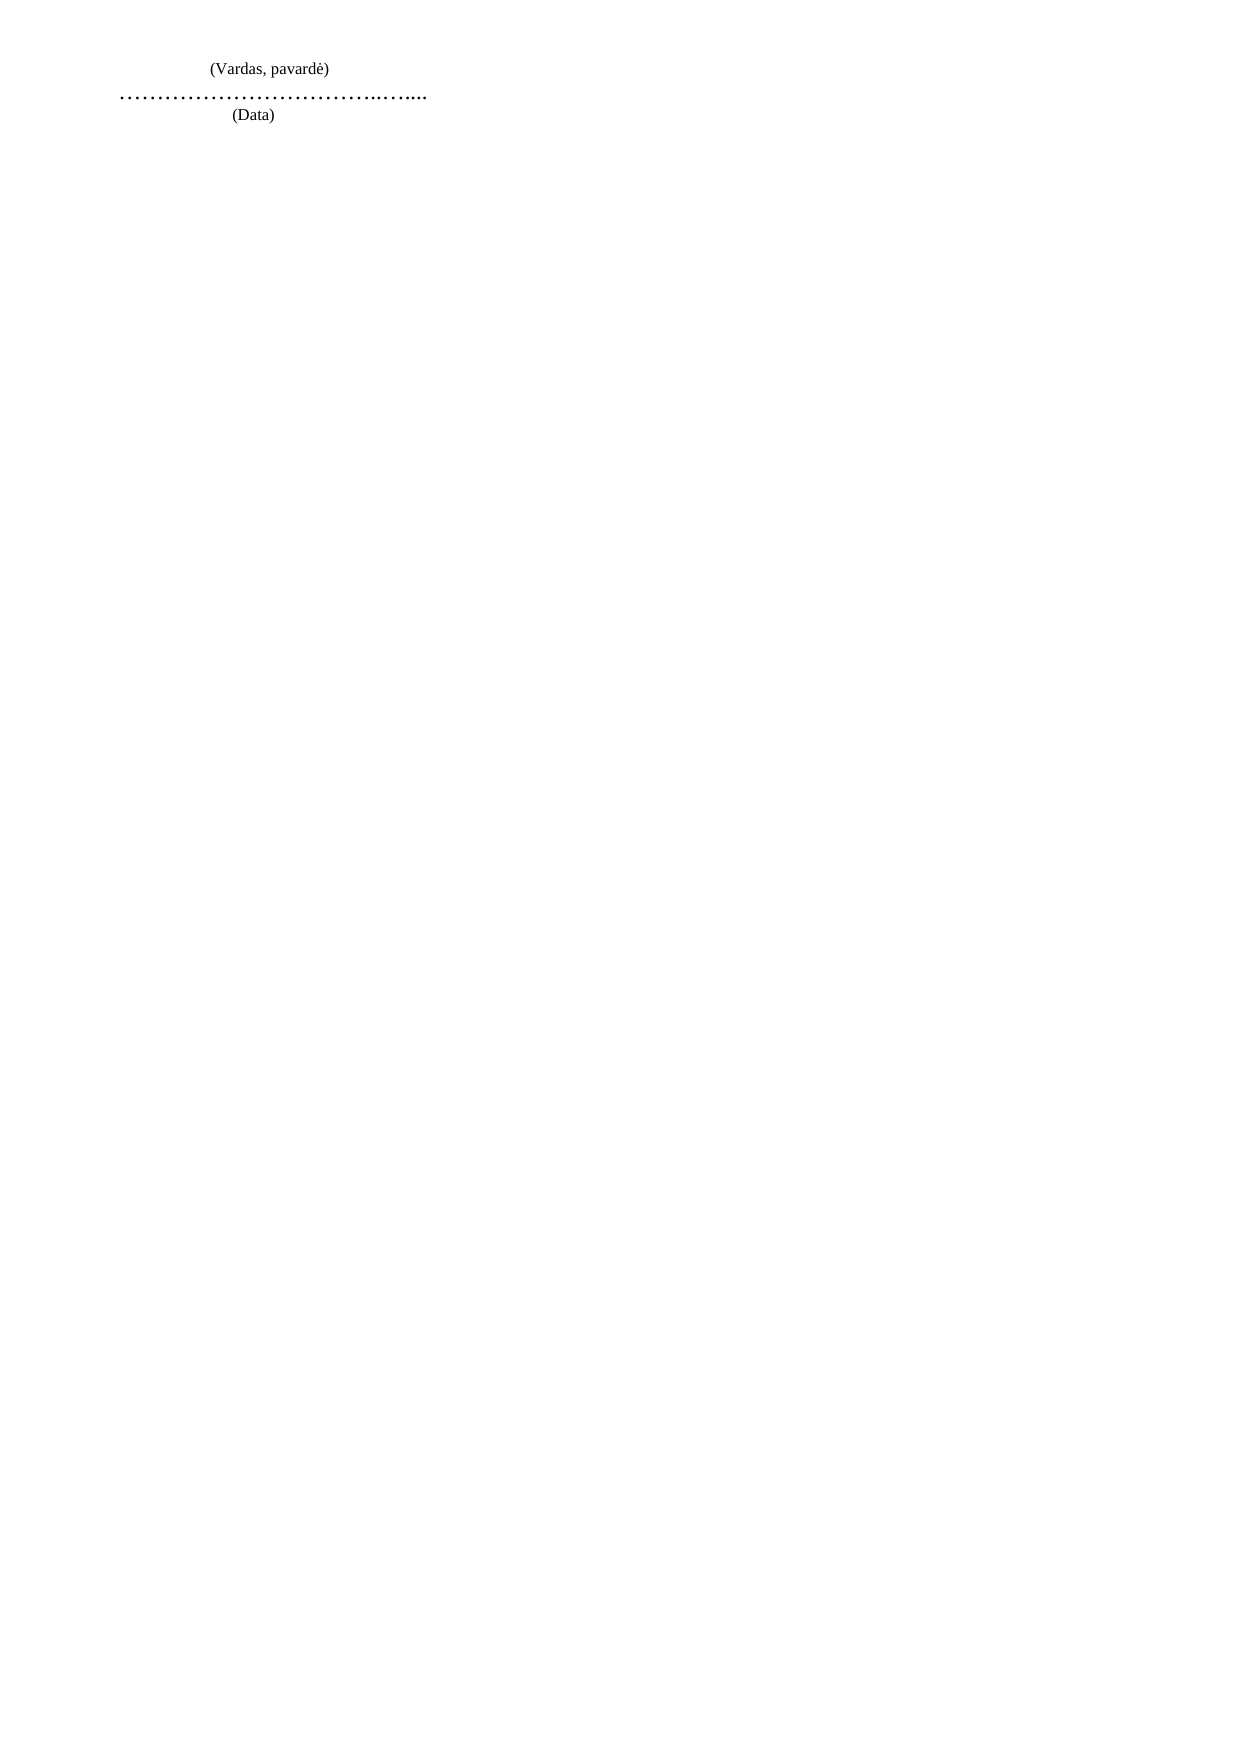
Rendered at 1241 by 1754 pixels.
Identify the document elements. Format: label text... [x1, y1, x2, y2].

text (Data) [118, 104, 1181, 124]
text ……………………………..….... [118, 78, 1181, 104]
text (Vardas, pavardė) [118, 59, 1181, 78]
